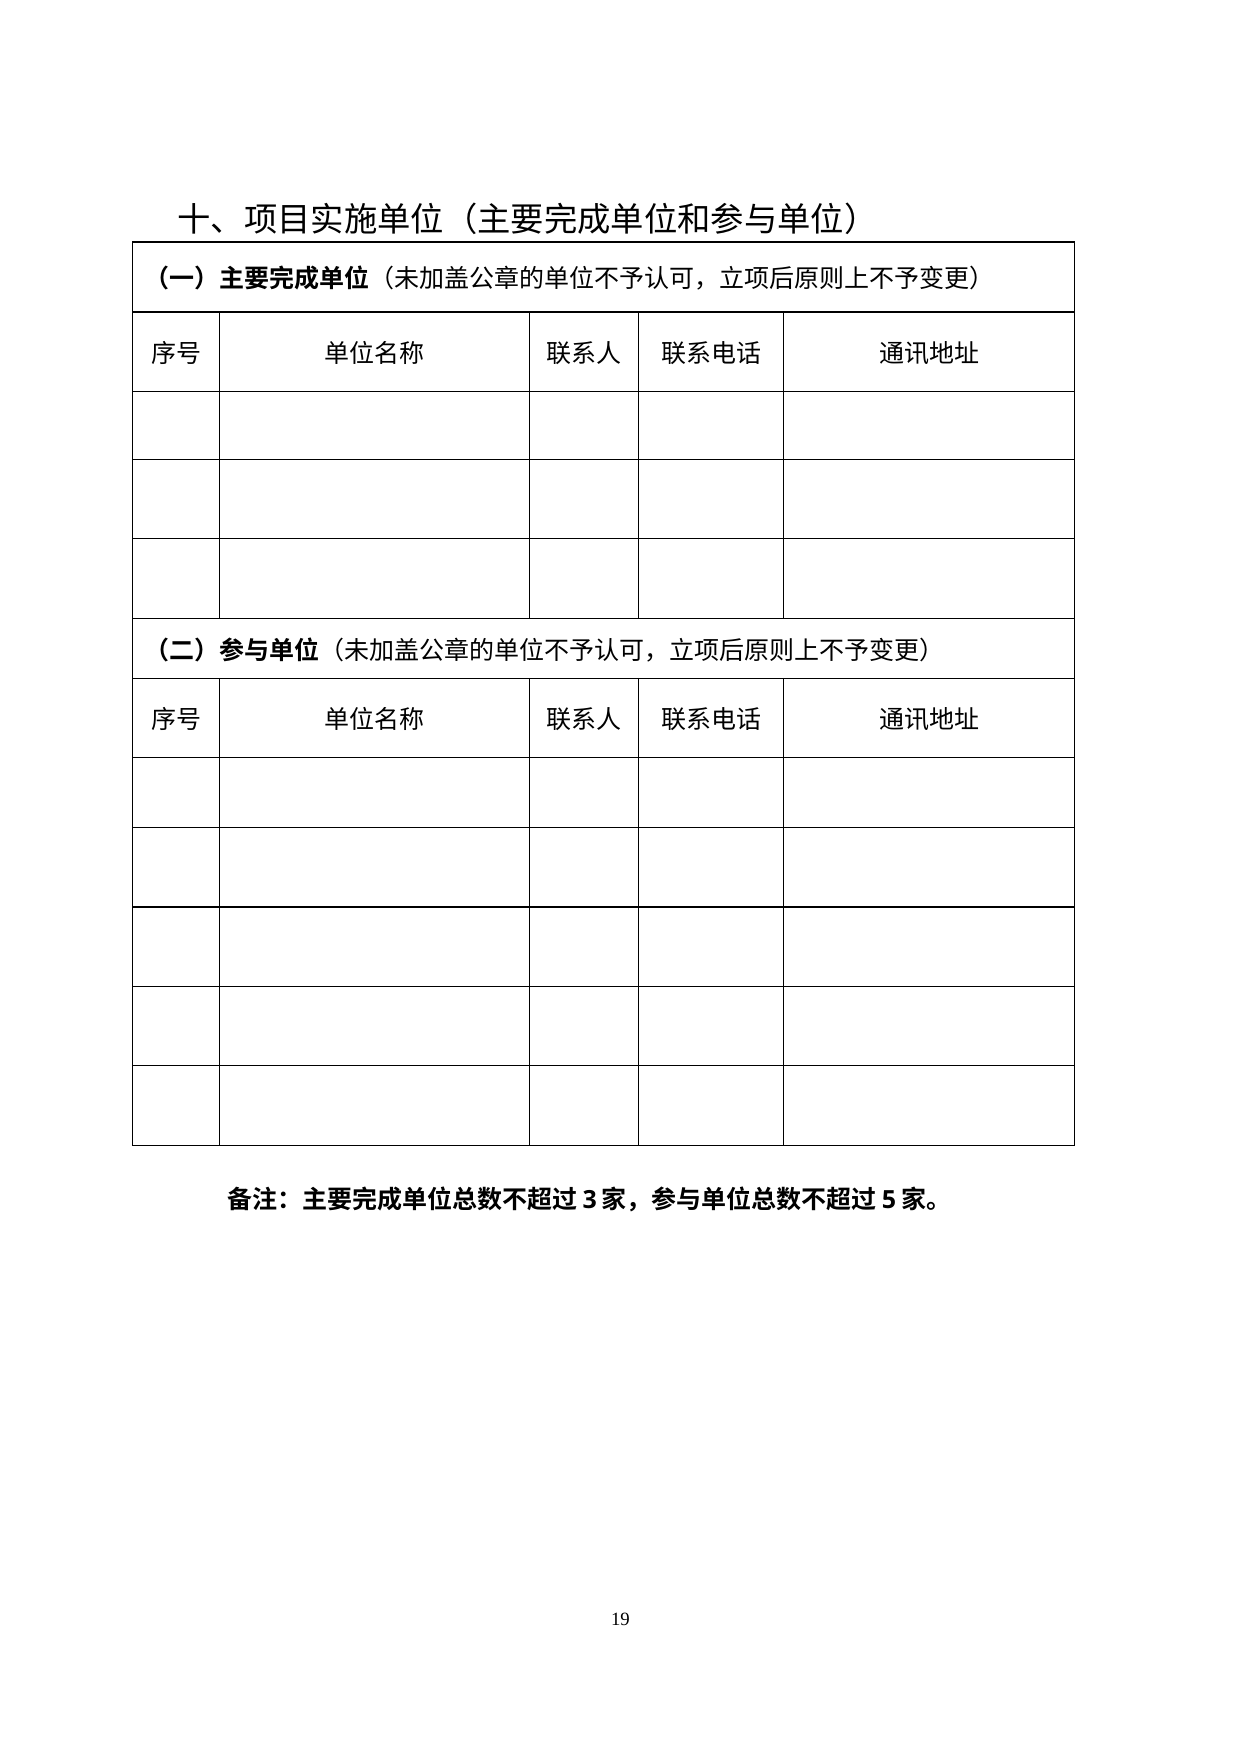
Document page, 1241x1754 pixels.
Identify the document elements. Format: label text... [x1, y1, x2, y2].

table_cell [784, 908, 1074, 986]
table_cell [220, 758, 529, 827]
table_cell [220, 392, 529, 459]
table_cell [133, 758, 219, 827]
table_cell [639, 539, 783, 618]
table_cell 通讯地址 [784, 679, 1074, 757]
table_cell [639, 828, 783, 906]
table_cell 联系人 [530, 313, 638, 391]
table_cell [639, 987, 783, 1065]
table_cell [220, 1066, 529, 1144]
table_header （一）主要完成单位（未加盖公章的单位不予认可，立项后原则上不予变更） [133, 243, 1074, 311]
table_cell 联系人 [530, 679, 638, 757]
table_cell [639, 1066, 783, 1144]
table_cell [784, 539, 1074, 618]
table_cell [530, 392, 638, 459]
table_cell [784, 1066, 1074, 1144]
table_cell [133, 987, 219, 1065]
table_cell [220, 987, 529, 1065]
table_cell 通讯地址 [784, 313, 1074, 391]
table_cell [530, 1066, 638, 1144]
table_cell [639, 392, 783, 459]
table_cell [220, 539, 529, 618]
table_cell [220, 828, 529, 906]
table_cell 联系电话 [639, 313, 783, 391]
table_cell 单位名称 [220, 313, 529, 391]
table_cell 联系电话 [639, 679, 783, 757]
table_cell [639, 758, 783, 827]
table_cell [784, 460, 1074, 538]
table_cell （二）参与单位（未加盖公章的单位不予认可，立项后原则上不予变更） [133, 619, 1074, 678]
table_cell [530, 539, 638, 618]
text 十、项目实施单位（主要完成单位和参与单位） [177, 193, 1063, 241]
table_cell 序号 [133, 679, 219, 757]
table_cell [530, 460, 638, 538]
table_cell [133, 828, 219, 906]
table_cell [530, 758, 638, 827]
table_cell [133, 1066, 219, 1144]
table_cell [133, 539, 219, 618]
table_cell [530, 987, 638, 1065]
table_cell [639, 460, 783, 538]
table_cell [133, 460, 219, 538]
text 备注：主要完成单位总数不超过3家，参与单位总数不超过5家。 [177, 1180, 1063, 1216]
table_cell [220, 460, 529, 538]
table_cell [530, 908, 638, 986]
table_cell [220, 908, 529, 986]
table_cell [639, 908, 783, 986]
table_cell [133, 392, 219, 459]
table_cell 序号 [133, 313, 219, 391]
table_cell [784, 828, 1074, 906]
table_cell [133, 908, 219, 986]
table_cell [784, 392, 1074, 459]
table_cell [784, 758, 1074, 827]
table_cell 单位名称 [220, 679, 529, 757]
table_cell [530, 828, 638, 906]
table_cell [784, 987, 1074, 1065]
